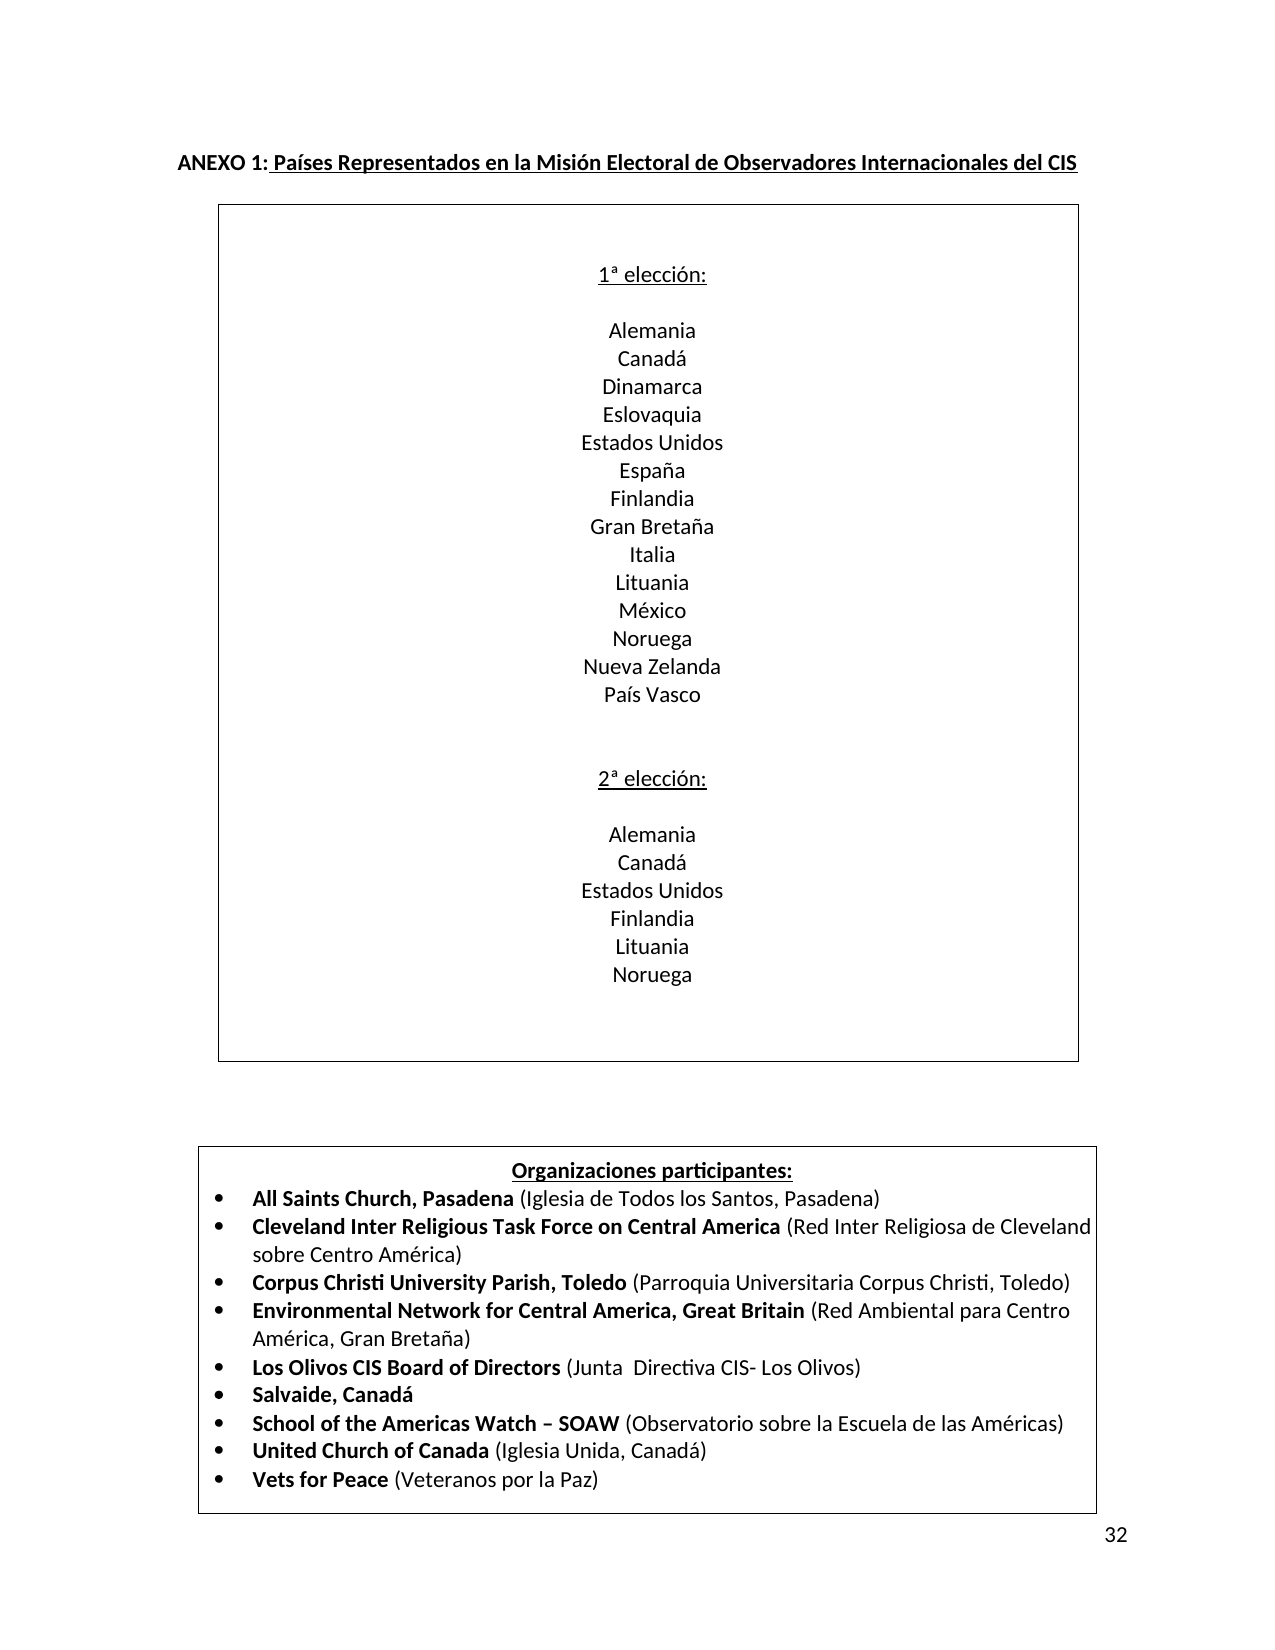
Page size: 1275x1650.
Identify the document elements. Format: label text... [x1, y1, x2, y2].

list All Saints Church, Pasadena (Iglesia de Todos los Santos, Pasadena) [215, 1184, 1127, 1212]
text Italia [177, 540, 1127, 568]
text Organizaciones participantes: [177, 1156, 1127, 1184]
text México [177, 596, 1127, 624]
text Finlandia [177, 484, 1127, 512]
text ANEXO 1: Países Representados en la Misión Electoral de Observadores Internacionales del CIS [177, 148, 1127, 176]
text Estados Unidos [177, 876, 1127, 904]
text Canadá [177, 344, 1127, 372]
text Dinamarca [177, 372, 1127, 400]
text Lituania [177, 568, 1127, 596]
text Gran Bretaña [177, 512, 1127, 540]
text Nueva Zelanda [177, 652, 1127, 680]
text Noruega [177, 624, 1127, 652]
text Canadá [177, 848, 1127, 876]
text Alemania [177, 316, 1127, 344]
text País Vasco [177, 680, 1127, 708]
list Environmental Network for Central America, Great Britain (Red Ambiental para Centro América, Gran Bretaña) [215, 1297, 1127, 1353]
text Eslovaquia [177, 400, 1127, 428]
list Vets for Peace (Veteranos por la Paz) [215, 1465, 1127, 1493]
list Salvaide, Canadá [215, 1381, 1127, 1409]
text Finlandia [177, 904, 1127, 932]
list United Church of Canada (Iglesia Unida, Canadá) [215, 1437, 1127, 1465]
text España [177, 456, 1127, 484]
list Cleveland Inter Religious Task Force on Central America (Red Inter Religiosa de Cleveland sobre Centro América) [215, 1212, 1127, 1268]
list School of the Americas Watch – SOAW (Observatorio sobre la Escuela de las Américas) [215, 1409, 1127, 1437]
text Lituania [177, 932, 1127, 960]
list Corpus Christi University Parish, Toledo (Parroquia Universitaria Corpus Christi, Toledo) [215, 1268, 1127, 1297]
text 2ª elección: [177, 764, 1127, 792]
text Alemania [177, 820, 1127, 848]
text 1ª elección: [177, 260, 1127, 288]
text Estados Unidos [177, 428, 1127, 456]
text Noruega [177, 960, 1127, 988]
list Los Olivos CIS Board of Directors (Junta Directiva CIS- Los Olivos) [215, 1353, 1127, 1381]
